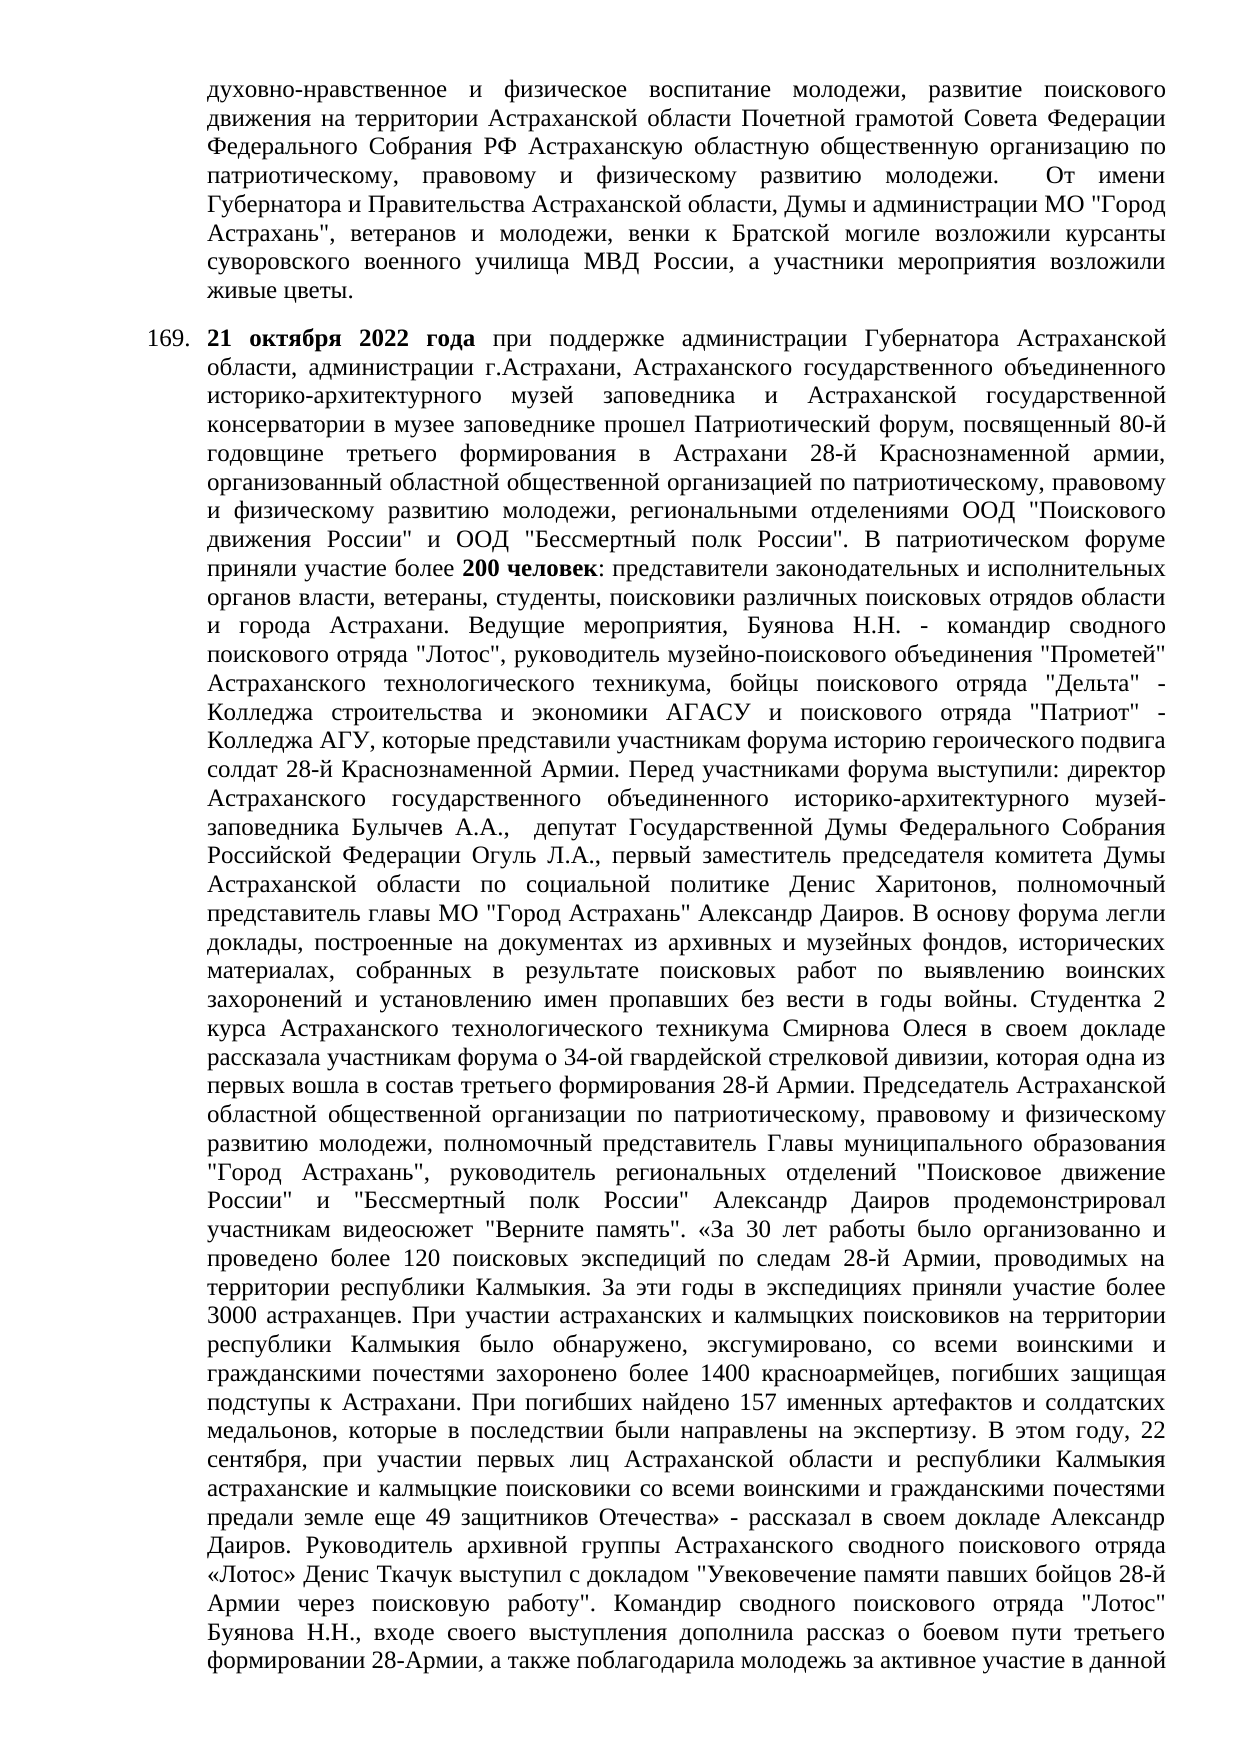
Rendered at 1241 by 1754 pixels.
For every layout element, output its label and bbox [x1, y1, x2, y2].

list [147, 323, 1167, 1674]
list [147, 74, 1167, 304]
